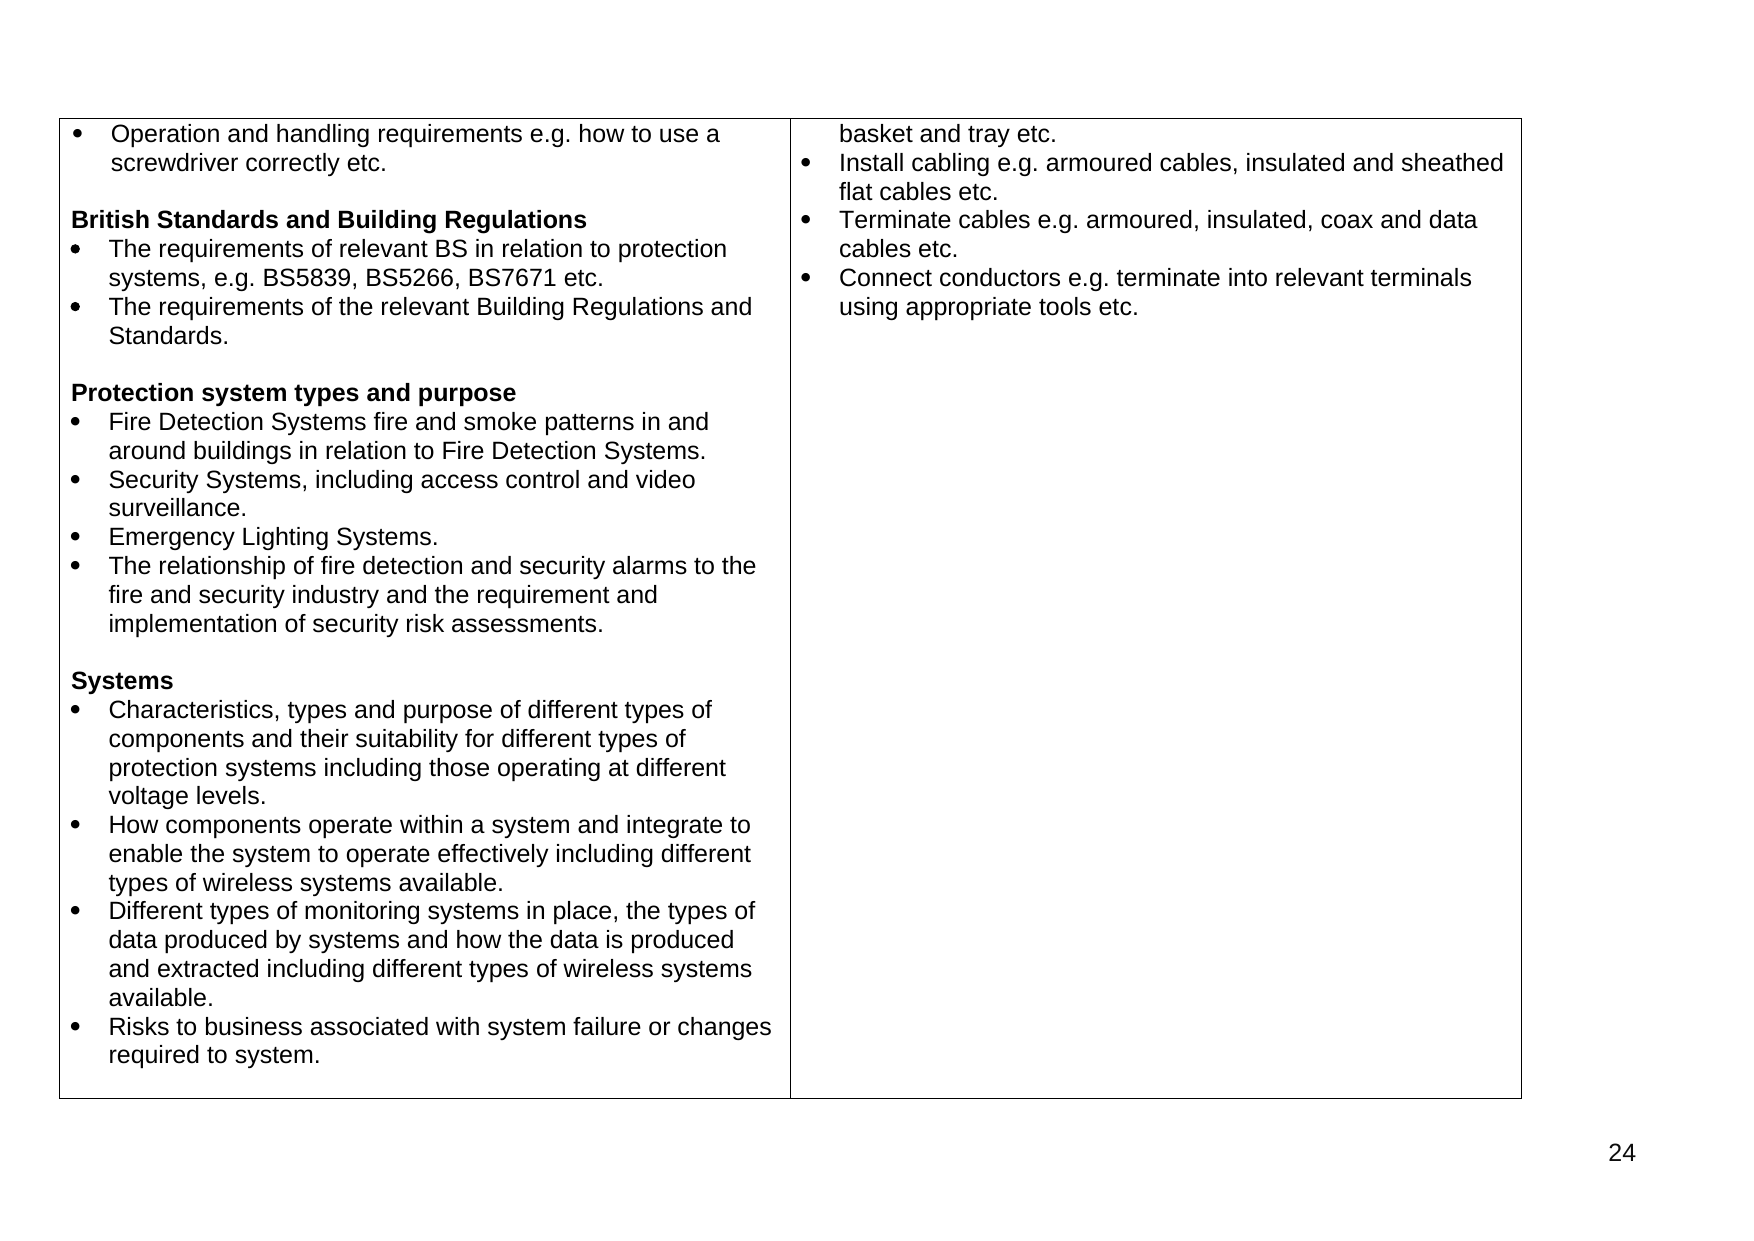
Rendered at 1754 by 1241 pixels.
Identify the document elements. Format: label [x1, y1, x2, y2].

table_cell [791, 119, 1521, 1098]
table_cell [60, 119, 790, 1098]
